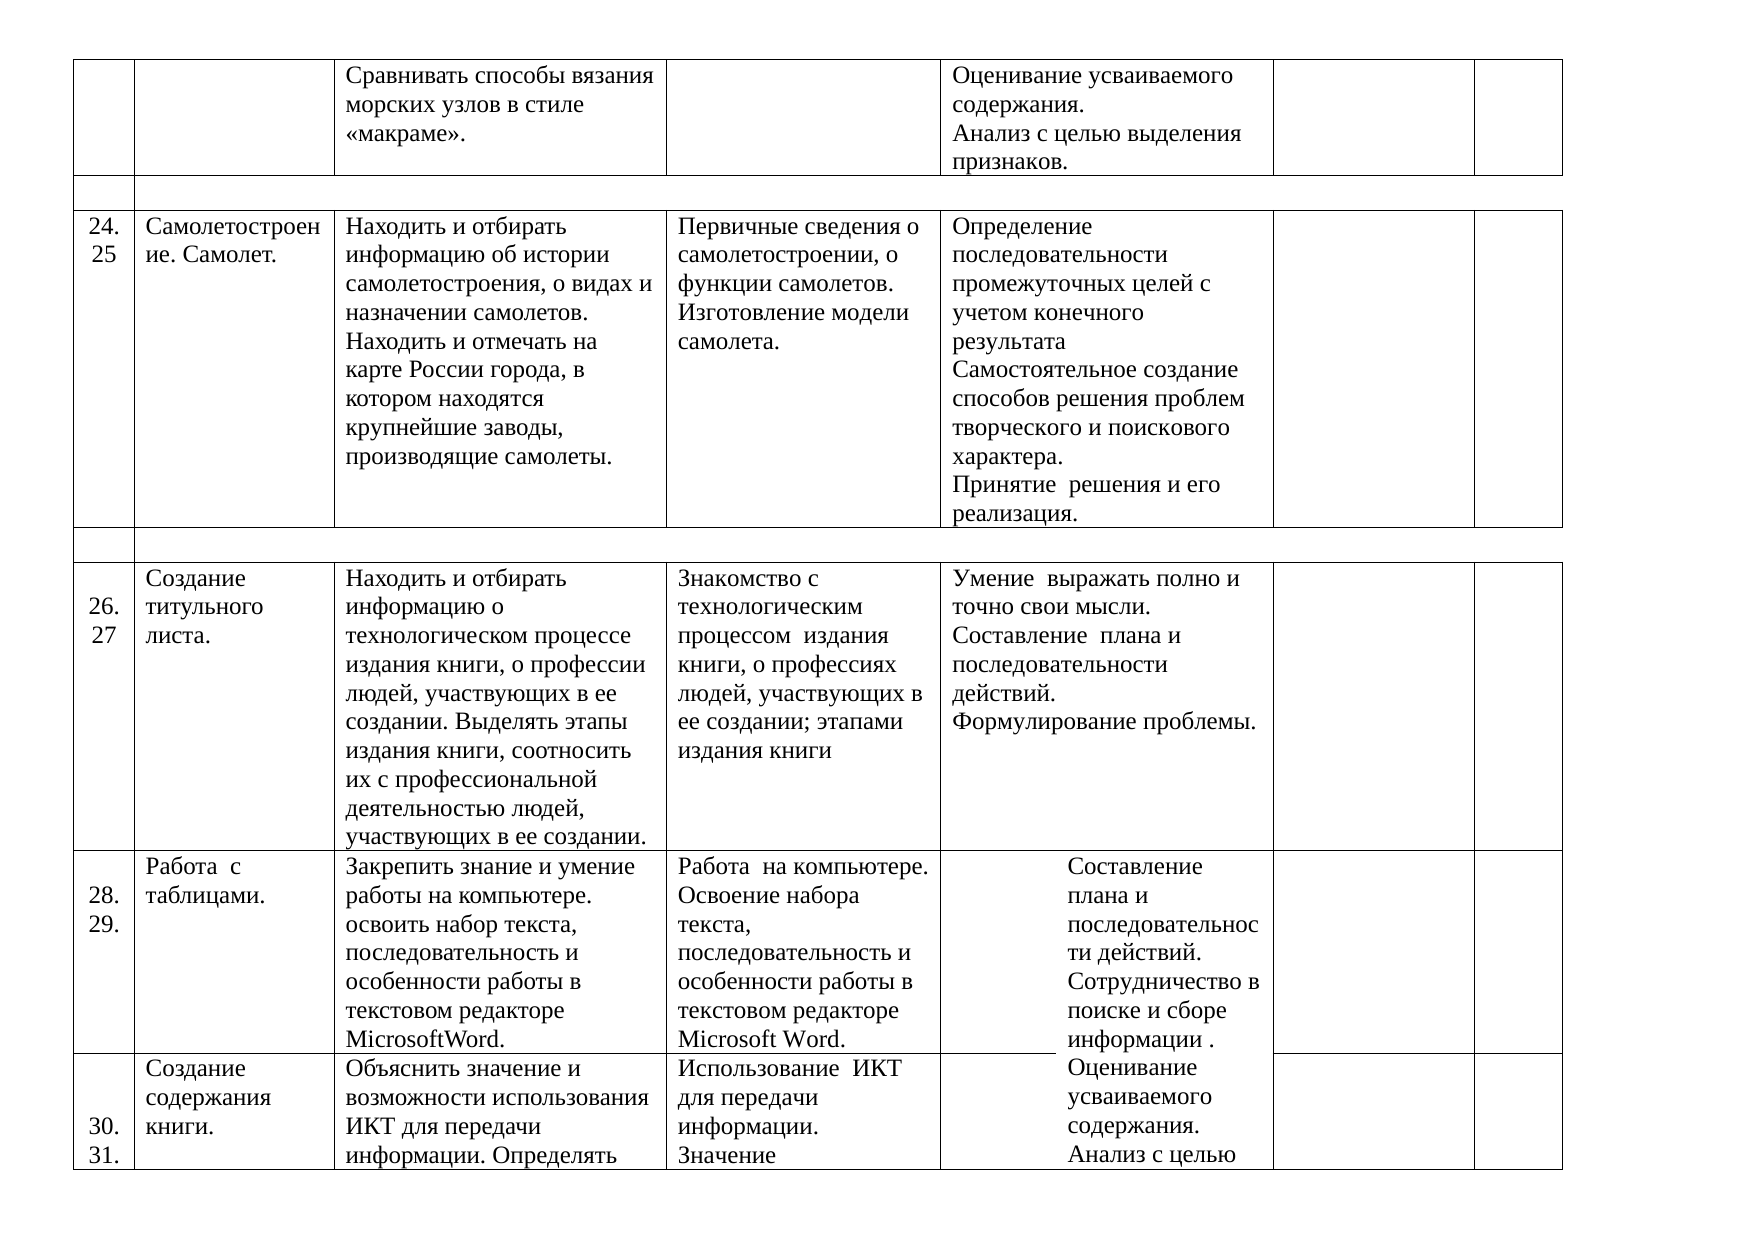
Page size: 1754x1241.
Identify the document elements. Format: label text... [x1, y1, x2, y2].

table_cell Находить и отбирать информацию об истории самолетостроения, о видах и назначении самолетов. Находить и отмечать на карте России города, в котором находятся крупнейшие заводы, производящие самолеты. [335, 211, 666, 527]
table_cell [1274, 211, 1474, 527]
table_cell Закрепить знание и умение работы на компьютере. освоить набор текста, последовательность и особенности работы в текстовом редакторе MicrosoftWord. [335, 851, 666, 1052]
table_cell [1475, 563, 1562, 850]
table_cell [1475, 1054, 1562, 1168]
table_cell Работа на компьютере. Освоение набора текста, последовательность и особенности работы в текстовом редакторе Microsoft Word. [667, 851, 940, 1052]
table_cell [335, 60, 666, 175]
table_cell Находить и отбирать информацию о технологическом процессе издания книги, о профессии людей, участвующих в ее создании. Выделять этапы издания книги, соотносить их с профессиональной деятельностью людей, участвующих в ее создании. [335, 563, 666, 850]
table_cell [1475, 211, 1562, 527]
table_cell 26. 27 [74, 563, 134, 850]
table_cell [135, 60, 334, 175]
table_cell [1274, 563, 1474, 850]
table_cell [1475, 851, 1562, 1052]
table_cell [1274, 60, 1474, 175]
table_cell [941, 60, 1273, 175]
table_cell [74, 528, 134, 562]
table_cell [667, 1054, 940, 1168]
table_cell [941, 1054, 1056, 1168]
table_cell Первичные сведения о самолетостроении, о функции самолетов. Изготовление модели самолета. [667, 211, 940, 527]
table_cell 30. 31. [74, 1054, 134, 1168]
table_cell [1274, 1054, 1474, 1168]
table_cell Умение выражать полно и точно свои мысли. Составление плана и последовательности действий. Формулирование проблемы. [941, 563, 1273, 850]
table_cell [667, 60, 940, 175]
table_cell [1475, 60, 1562, 175]
table_cell [74, 176, 134, 210]
table_cell Определение последовательности промежуточных целей с учетом конечного результата Самостоятельное создание способов решения проблем творческого и поискового характера. Принятие решения и его реализация. [941, 211, 1273, 527]
table_cell [1274, 851, 1474, 1052]
table_cell 23 [74, 60, 134, 175]
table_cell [335, 1054, 666, 1168]
table_cell Знакомство с технологическим процессом издания книги, о профессиях людей, участвующих в ее создании; этапами издания книги [667, 563, 940, 850]
table_cell Работа с таблицами. [135, 851, 334, 1052]
table_cell 28. 29. [74, 851, 134, 1052]
table_cell Создание титульного листа. [135, 563, 334, 850]
table_cell 24. 25 [74, 211, 134, 527]
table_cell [135, 1054, 334, 1168]
table_cell [941, 851, 1056, 1052]
table_cell Самолетостроение. Самолет. [135, 211, 334, 527]
